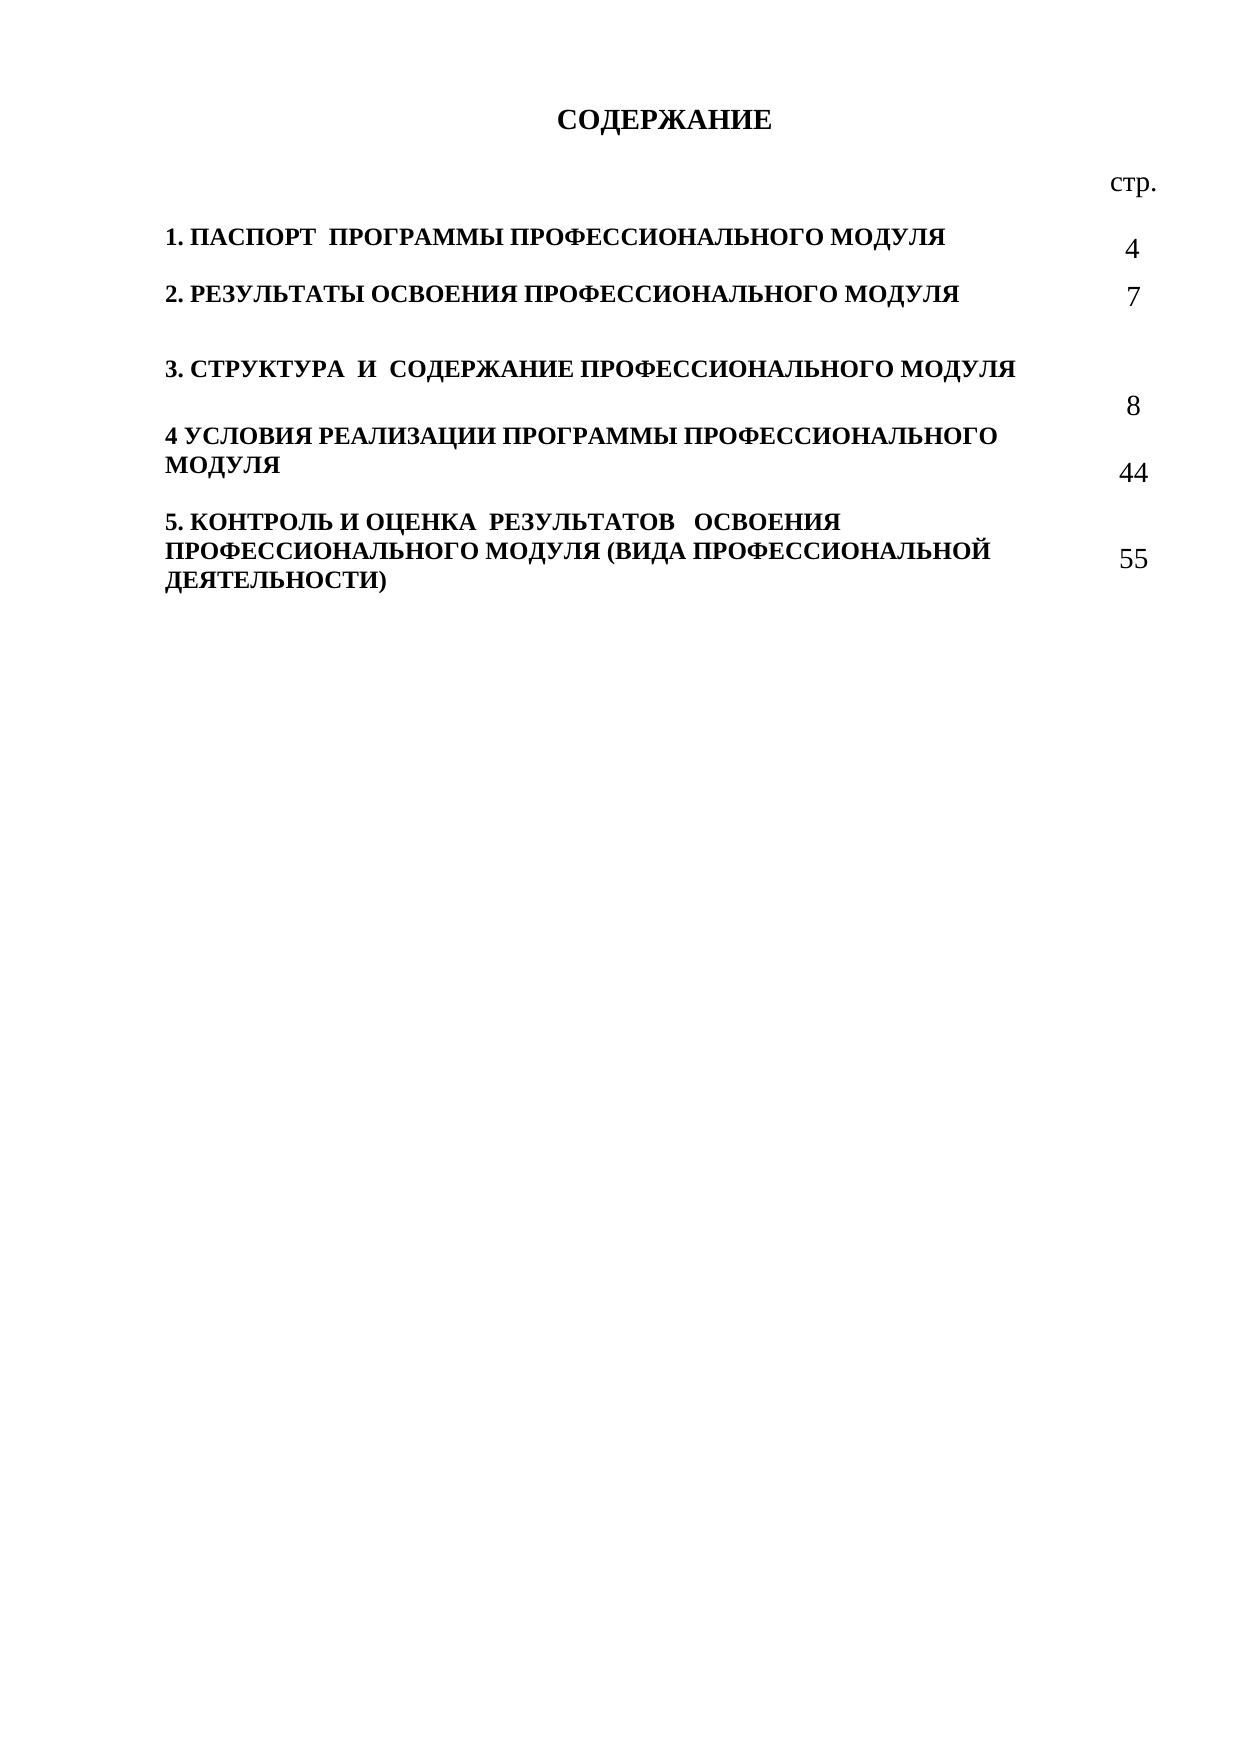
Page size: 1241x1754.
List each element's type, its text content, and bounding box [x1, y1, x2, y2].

table_header 1. ПАСПОРТ ПРОГРАММЫ ПРОФЕССИОНАЛЬНОГО МОДУЛЯ [154, 164, 1092, 279]
table_cell 5. Контроль и оценка результатов освоения профессионального модуля (вида профессиональной деятельности) [154, 508, 1092, 622]
table_cell 8 [1092, 354, 1175, 421]
table_header стр. 4 [1092, 164, 1175, 279]
table_cell 3. СТРУКТУРА и содержание профессионального модуля [154, 354, 1092, 421]
table_cell 55 [1092, 508, 1175, 622]
table_cell 2. результаты освоения ПРОФЕССИОНАЛЬНОГО МОДУЛЯ [154, 279, 1092, 354]
subtitle СОДЕРЖАНИЕ [177, 102, 1152, 135]
table_cell 4 условия реализации программы ПРОФЕССИОНАЛЬНОГО МОДУЛЯ [154, 421, 1092, 507]
table_cell 44 [1092, 421, 1175, 507]
table_cell 7 [1092, 279, 1175, 354]
